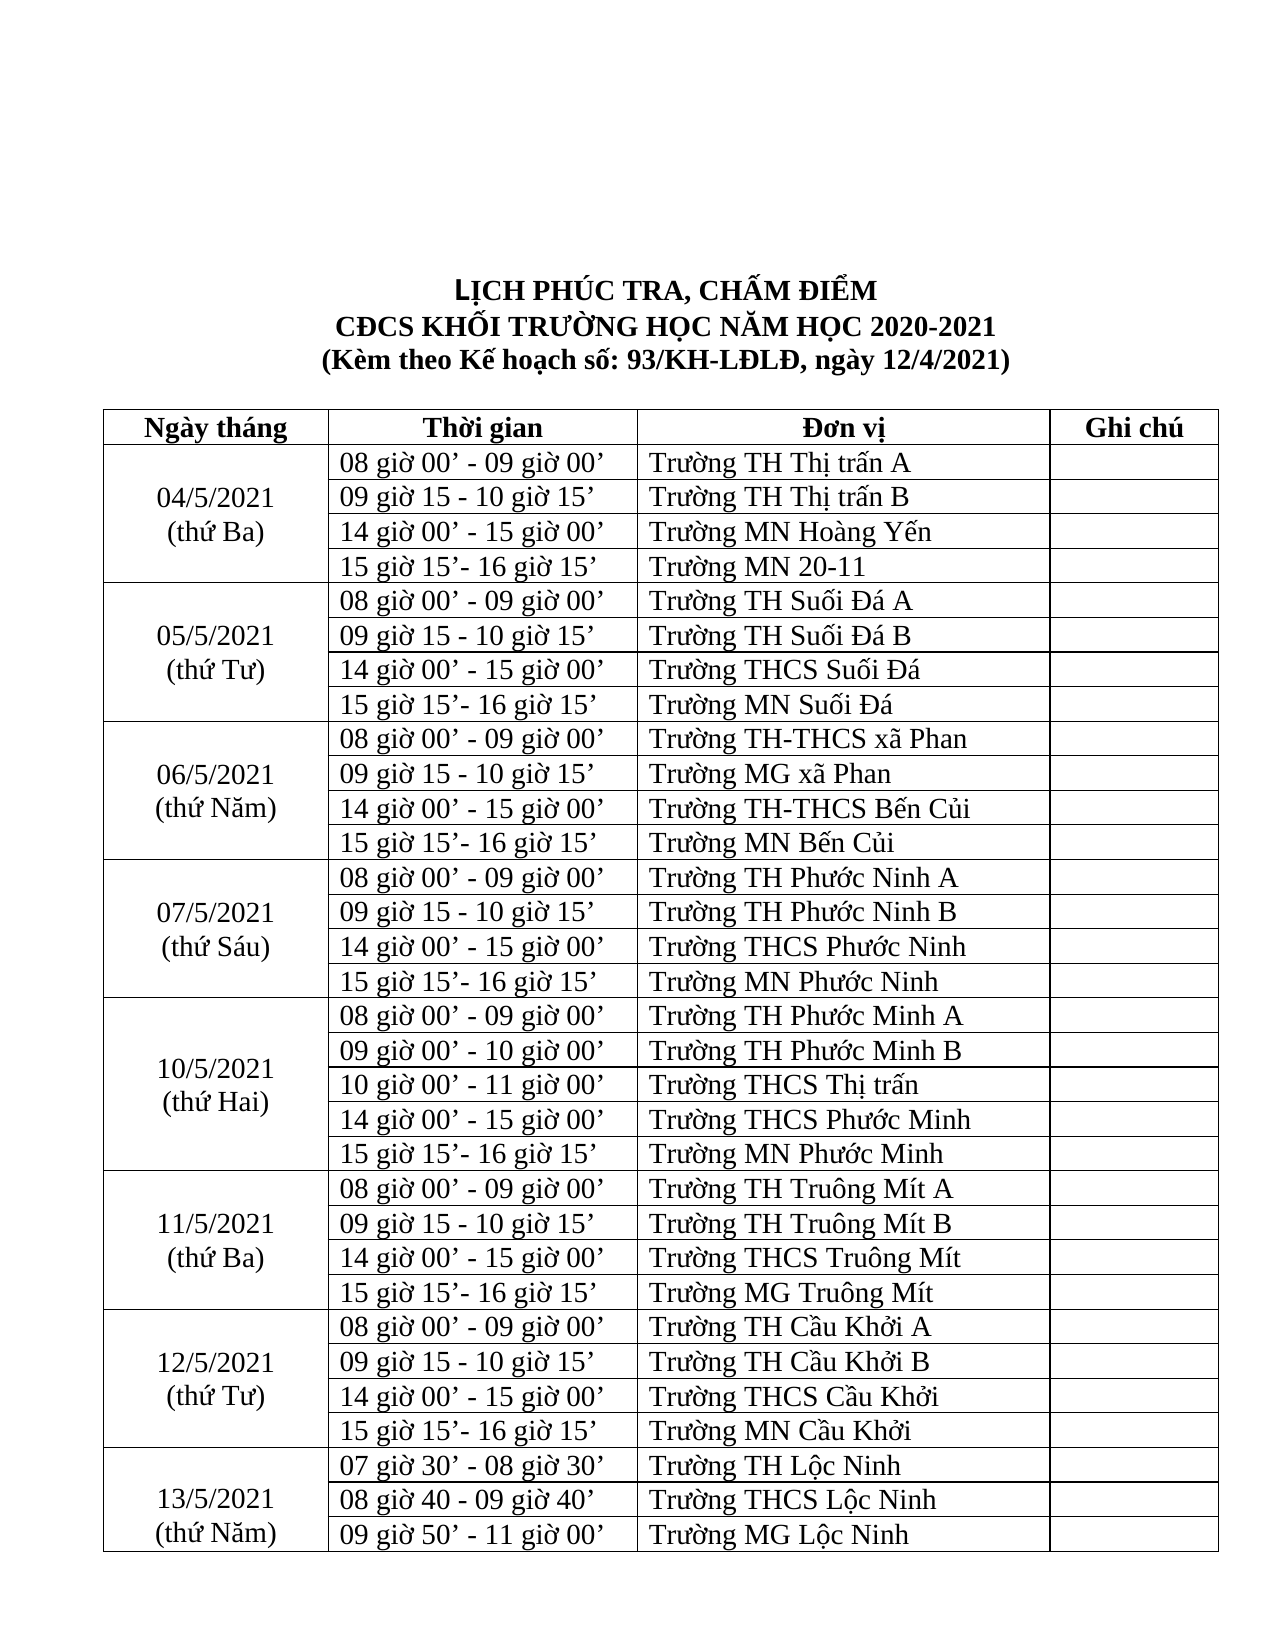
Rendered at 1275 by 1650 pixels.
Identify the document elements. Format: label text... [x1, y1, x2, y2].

table_cell 10/5/2021 (thứ Hai) [104, 998, 328, 1170]
table_cell [1051, 1344, 1218, 1378]
table_cell [1051, 1033, 1218, 1066]
table_header Ghi chú [1051, 410, 1218, 444]
table_cell Trường THCS Truông Mít [638, 1240, 1049, 1274]
table_cell 11/5/2021 (thứ Ba) [104, 1171, 328, 1308]
table_cell 04/5/2021 (thứ Ba) [104, 445, 328, 582]
table_header Ngày tháng [104, 410, 328, 444]
table_cell [1051, 583, 1218, 617]
table_cell 08 giờ 00’ - 09 giờ 00’ [329, 445, 637, 478]
table_cell Trường TH Phước Ninh B [638, 895, 1049, 928]
table_cell [1051, 445, 1218, 478]
table_cell 05/5/2021 (thứ Tư) [104, 583, 328, 721]
table_cell [1051, 895, 1218, 928]
table_cell 15 giờ 15’- 16 giờ 15’ [329, 1137, 637, 1170]
table_cell [1051, 687, 1218, 721]
table_cell 08 giờ 00’ - 09 giờ 00’ [329, 860, 637, 893]
table_cell 07/5/2021 (thứ Sáu) [104, 860, 328, 997]
table_cell 15 giờ 15’- 16 giờ 15’ [329, 549, 637, 582]
table_cell [1051, 1206, 1218, 1239]
table_cell [1051, 618, 1218, 651]
table_cell [1051, 998, 1218, 1032]
table_cell Trường TH Suối Đá A [638, 583, 1049, 617]
table_cell [1051, 549, 1218, 582]
table_cell [1051, 1102, 1218, 1136]
table_cell Trường TH Cầu Khởi A [638, 1310, 1049, 1343]
table_cell Trường TH-THCS Bến Củi [638, 791, 1049, 824]
table_cell [1051, 860, 1218, 893]
table_cell Trường MN 20-11 [638, 549, 1049, 582]
table_cell 08 giờ 00’ - 09 giờ 00’ [329, 998, 637, 1032]
table_cell [1051, 653, 1218, 686]
table_cell 09 giờ 15 - 10 giờ 15’ [329, 618, 637, 651]
table_cell [1051, 964, 1218, 997]
table_cell Trường TH Truông Mít A [638, 1171, 1049, 1205]
table_cell Trường MG Lộc Ninh [638, 1517, 1049, 1551]
table_cell Trường THCS Phước Minh [638, 1102, 1049, 1136]
text (Kèm theo Kế hoạch số: 93/KH-LĐLĐ, ngày 12/4/2021) [150, 342, 1181, 376]
table_cell 09 giờ 50’ - 11 giờ 00’ [329, 1517, 637, 1551]
table_cell 06/5/2021 (thứ Năm) [104, 722, 328, 859]
table_cell [1051, 1448, 1218, 1481]
table_cell 14 giờ 00’ - 15 giờ 00’ [329, 791, 637, 824]
table_cell 08 giờ 00’ - 09 giờ 00’ [329, 583, 637, 617]
table_cell 15 giờ 15’- 16 giờ 15’ [329, 1413, 637, 1447]
table_cell 14 giờ 00’ - 15 giờ 00’ [329, 514, 637, 548]
table_cell Trường TH Phước Minh A [638, 998, 1049, 1032]
table_cell [1051, 722, 1218, 755]
table_cell Trường TH Suối Đá B [638, 618, 1049, 651]
table_cell Trường THCS Suối Đá [638, 653, 1049, 686]
table_cell [1051, 1240, 1218, 1274]
table_cell Trường TH Thị trấn B [638, 480, 1049, 513]
table_cell Trường TH-THCS xã Phan [638, 722, 1049, 755]
table_cell 13/5/2021 (thứ Năm) [104, 1448, 328, 1551]
table_cell 10 giờ 00’ - 11 giờ 00’ [329, 1068, 637, 1101]
table_cell [1051, 480, 1218, 513]
table_cell 09 giờ 15 - 10 giờ 15’ [329, 895, 637, 928]
table_cell Trường TH Cầu Khởi B [638, 1344, 1049, 1378]
table_cell 09 giờ 15 - 10 giờ 15’ [329, 1344, 637, 1378]
table_cell Trường MN Phước Minh [638, 1137, 1049, 1170]
table_cell 09 giờ 00’ - 10 giờ 00’ [329, 1033, 637, 1066]
table_cell Trường THCS Thị trấn [638, 1068, 1049, 1101]
table_cell Trường TH Phước Minh B [638, 1033, 1049, 1066]
table_cell 09 giờ 15 - 10 giờ 15’ [329, 756, 637, 790]
table_cell 09 giờ 15 - 10 giờ 15’ [329, 480, 637, 513]
table_cell 14 giờ 00’ - 15 giờ 00’ [329, 1379, 637, 1412]
table_cell 14 giờ 00’ - 15 giờ 00’ [329, 929, 637, 963]
table_cell 09 giờ 15 - 10 giờ 15’ [329, 1206, 637, 1239]
table_cell [1051, 1068, 1218, 1101]
table_cell [1051, 929, 1218, 963]
text LỊCH PHÚC TRA, CHẤM ĐIỂM [150, 269, 1181, 309]
table_cell Trường MN Hoàng Yến [638, 514, 1049, 548]
table_cell [1051, 1310, 1218, 1343]
table_cell [1051, 1275, 1218, 1308]
table_cell [1051, 514, 1218, 548]
table_cell Trường THCS Phước Ninh [638, 929, 1049, 963]
table_header Đơn vị [638, 410, 1049, 444]
table_cell 15 giờ 15’- 16 giờ 15’ [329, 1275, 637, 1308]
table_cell [1051, 1137, 1218, 1170]
table_cell [1051, 825, 1218, 859]
table_cell [1051, 1413, 1218, 1447]
table_cell Trường TH Phước Ninh A [638, 860, 1049, 893]
table_cell 12/5/2021 (thứ Tư) [104, 1310, 328, 1447]
table_cell 15 giờ 15’- 16 giờ 15’ [329, 687, 637, 721]
table_cell Trường THCS Lộc Ninh [638, 1483, 1049, 1516]
table_cell [1051, 791, 1218, 824]
table_cell [1051, 1379, 1218, 1412]
table_cell 07 giờ 30’ - 08 giờ 30’ [329, 1448, 637, 1481]
table_cell Trường MG xã Phan [638, 756, 1049, 790]
table_cell 15 giờ 15’- 16 giờ 15’ [329, 964, 637, 997]
table_cell 08 giờ 40 - 09 giờ 40’ [329, 1483, 637, 1516]
table_cell [1051, 1483, 1218, 1516]
table_cell Trường MG Truông Mít [638, 1275, 1049, 1308]
table_cell Trường THCS Cầu Khởi [638, 1379, 1049, 1412]
table_cell Trường MN Cầu Khởi [638, 1413, 1049, 1447]
table_cell 15 giờ 15’- 16 giờ 15’ [329, 825, 637, 859]
table_cell 14 giờ 00’ - 15 giờ 00’ [329, 653, 637, 686]
table_cell Trường MN Phước Ninh [638, 964, 1049, 997]
table_cell [1051, 1171, 1218, 1205]
text CĐCS KHỐI TRƯỜNG HỌC NĂM HỌC 2020-2021 [150, 309, 1181, 342]
table_cell 08 giờ 00’ - 09 giờ 00’ [329, 1171, 637, 1205]
table_cell Trường TH Truông Mít B [638, 1206, 1049, 1239]
table_cell 08 giờ 00’ - 09 giờ 00’ [329, 1310, 637, 1343]
table_cell Trường MN Suối Đá [638, 687, 1049, 721]
table_cell Trường TH Lộc Ninh [638, 1448, 1049, 1481]
table_cell 14 giờ 00’ - 15 giờ 00’ [329, 1102, 637, 1136]
table_cell [1051, 756, 1218, 790]
table_cell 14 giờ 00’ - 15 giờ 00’ [329, 1240, 637, 1274]
table_cell 08 giờ 00’ - 09 giờ 00’ [329, 722, 637, 755]
table_header Thời gian [329, 410, 637, 444]
table_cell Trường TH Thị trấn A [638, 445, 1049, 478]
table_cell Trường MN Bến Củi [638, 825, 1049, 859]
table_cell [1051, 1517, 1218, 1551]
